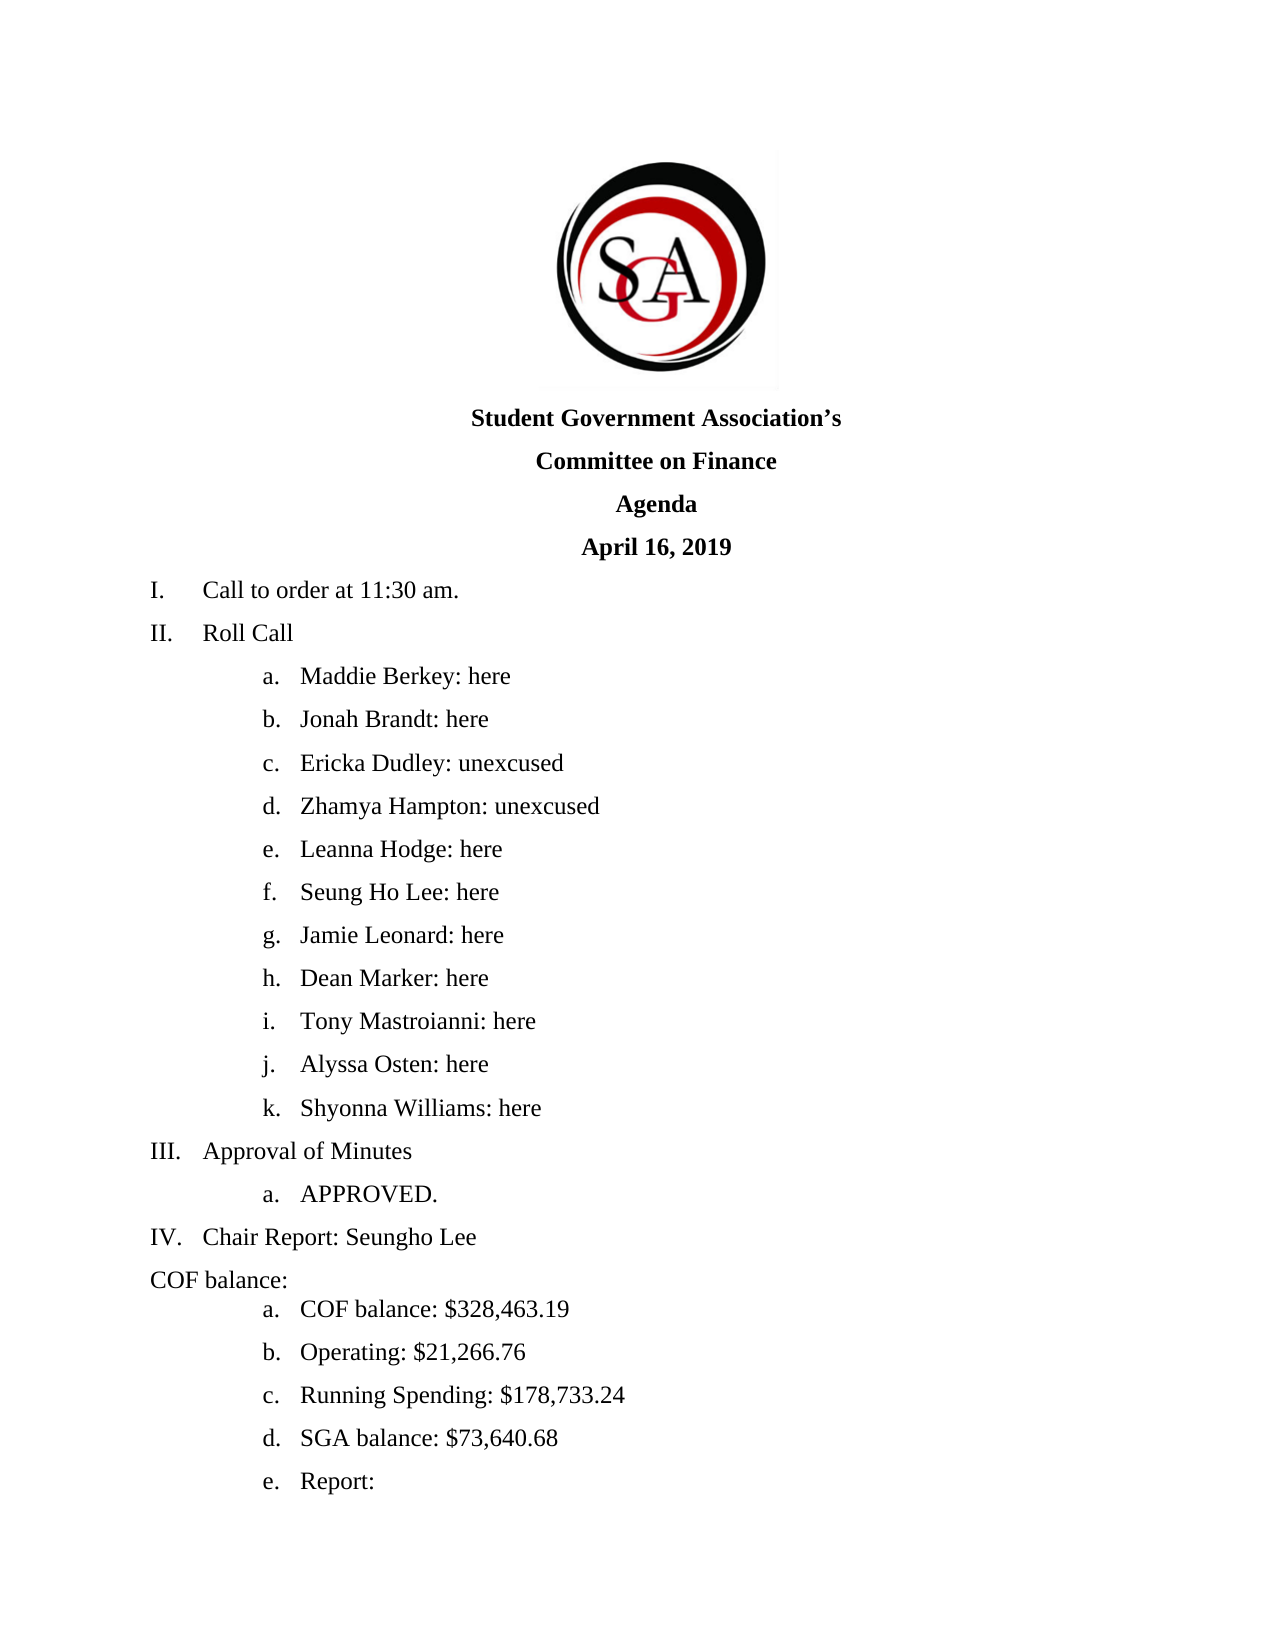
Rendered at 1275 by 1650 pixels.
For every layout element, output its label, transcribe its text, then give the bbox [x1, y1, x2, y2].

text Committee on Finance [150, 446, 1162, 474]
list Shyonna Williams: here [262, 1093, 1162, 1121]
list COF balance: $328,463.19 [262, 1294, 1162, 1323]
list Leanna Hodge: here [262, 834, 1162, 863]
list Jonah Brandt: here [262, 704, 1162, 733]
list Jamie Leonard: here [262, 920, 1162, 949]
list Running Spending: $178,733.24 [262, 1380, 1162, 1409]
list Roll Call [150, 618, 1162, 647]
list Operating: $21,266.76 [262, 1337, 1162, 1366]
text Student Government Association’s [150, 403, 1162, 431]
text Agenda [150, 489, 1162, 518]
list Tony Mastroianni: here [262, 1006, 1162, 1035]
list Maddie Berkey: here [262, 661, 1162, 690]
list Seung Ho Lee: here [262, 877, 1162, 906]
picture [538, 150, 780, 391]
list APPROVED. [262, 1179, 1162, 1208]
text April 16, 2019 [150, 532, 1162, 561]
list Dean Marker: here [262, 963, 1162, 992]
list Call to order at 11:30 am. [150, 575, 1162, 604]
list Chair Report: Seungho Lee [150, 1222, 1162, 1251]
text COF balance: [150, 1265, 1162, 1294]
list Zhamya Hampton: unexcused [262, 791, 1162, 819]
list Approval of Minutes [150, 1136, 1162, 1164]
list Report: [262, 1466, 1162, 1495]
list SGA balance: $73,640.68 [262, 1423, 1162, 1452]
list Ericka Dudley: unexcused [262, 748, 1162, 776]
list Alyssa Osten: here [262, 1049, 1162, 1078]
